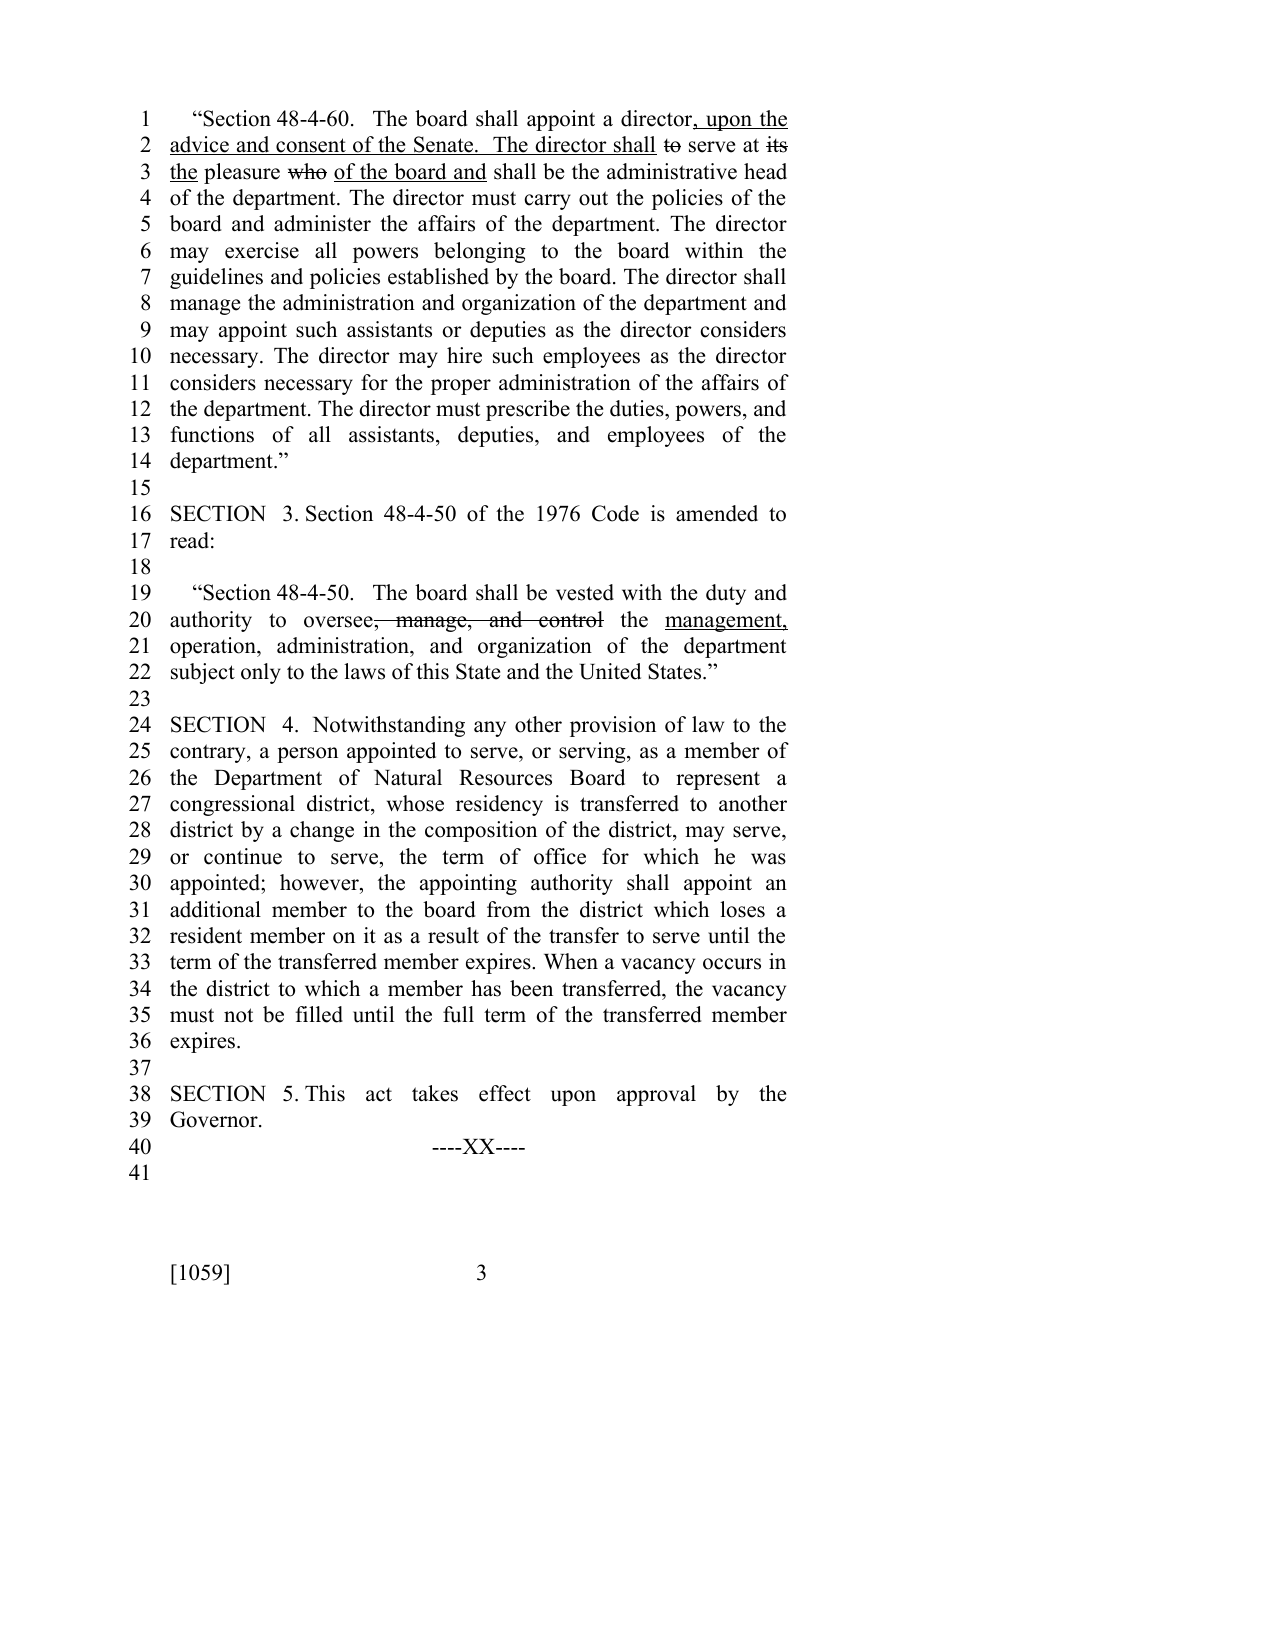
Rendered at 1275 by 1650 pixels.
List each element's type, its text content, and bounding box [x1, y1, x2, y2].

text “Section 48-4-50. The board shall be vested with the duty and authority to oversee, manage, and control the management, operation, administration, and organization of the department subject only to the laws of this State and the United States.” [169, 579, 787, 685]
text ----XX---- [169, 1133, 787, 1159]
text SECTION 5. This act takes effect upon approval by the Governor. [169, 1080, 787, 1133]
text SECTION 4. Notwithstanding any other provision of law to the contrary, a person appointed to serve, or serving, as a member of the Department of Natural Resources Board to represent a congressional district, whose residency is transferred to another district by a change in the composition of the district, may serve, or continue to serve, the term of office for which he was appointed; however, the appointing authority shall appoint an additional member to the board from the district which loses a resident member on it as a result of the transfer to serve until the term of the transferred member expires. When a vacancy occurs in the district to which a member has been transferred, the vacancy must not be filled until the full term of the transferred member expires. [169, 711, 787, 1054]
text “Section 48-4-60. The board shall appoint a director, upon the advice and consent of the Senate. The director shall to serve at its the pleasure who of the board and shall be the administrative head of the department. The director must carry out the policies of the board and administer the affairs of the department. The director may exercise all powers belonging to the board within the guidelines and policies established by the board. The director shall manage the administration and organization of the department and may appoint such assistants or deputies as the director considers necessary. The director may hire such employees as the director considers necessary for the proper administration of the affairs of the department. The director must prescribe the duties, powers, and functions of all assistants, deputies, and employees of the department.” [169, 105, 787, 474]
text SECTION 3. Section 48-4-50 of the 1976 Code is amended to read: [169, 500, 787, 553]
